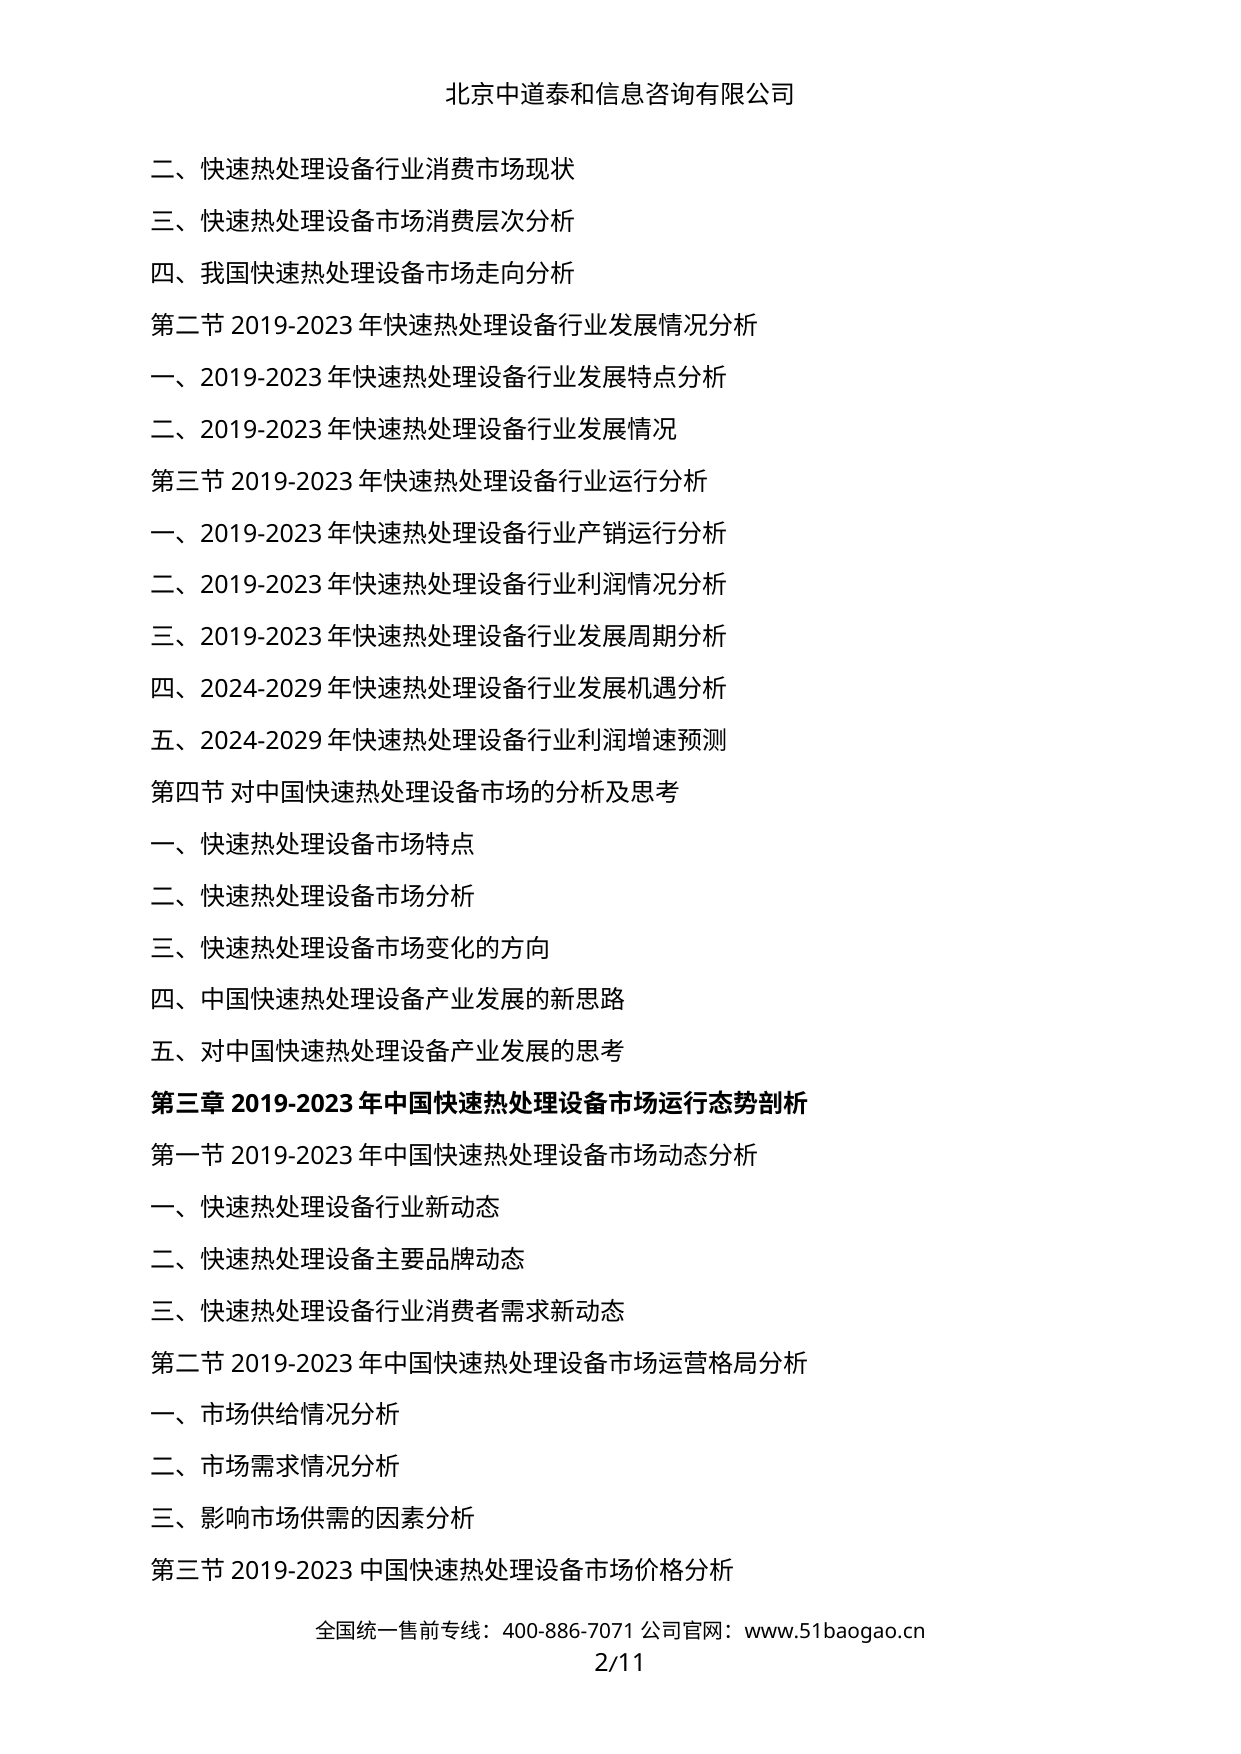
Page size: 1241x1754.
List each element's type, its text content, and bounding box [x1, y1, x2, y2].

text 二、快速热处理设备市场分析 [150, 876, 1090, 912]
text 三、快速热处理设备市场消费层次分析 [150, 202, 1090, 238]
text 三、快速热处理设备市场变化的方向 [150, 928, 1090, 964]
text 四、中国快速热处理设备产业发展的新思路 [150, 980, 1090, 1016]
text 二、2019-2023年快速热处理设备行业发展情况 [150, 409, 1090, 446]
text 一、快速热处理设备市场特点 [150, 824, 1090, 861]
text 四、2024-2029年快速热处理设备行业发展机遇分析 [150, 669, 1090, 705]
text 一、快速热处理设备行业新动态 [150, 1187, 1090, 1224]
text 第三节 2019-2023年快速热处理设备行业运行分析 [150, 461, 1090, 497]
text 一、2019-2023年快速热处理设备行业发展特点分析 [150, 357, 1090, 394]
text 第二节 2019-2023年中国快速热处理设备市场运营格局分析 [150, 1343, 1090, 1379]
text 一、市场供给情况分析 [150, 1395, 1090, 1431]
text 第四节 对中国快速热处理设备市场的分析及思考 [150, 772, 1090, 809]
text 第一节 2019-2023年中国快速热处理设备市场动态分析 [150, 1136, 1090, 1172]
text 四、我国快速热处理设备市场走向分析 [150, 254, 1090, 290]
text 第二节 2019-2023年快速热处理设备行业发展情况分析 [150, 306, 1090, 342]
text 二、2019-2023年快速热处理设备行业利润情况分析 [150, 565, 1090, 601]
text 二、市场需求情况分析 [150, 1447, 1090, 1483]
text 三、快速热处理设备行业消费者需求新动态 [150, 1291, 1090, 1327]
text 一、2019-2023年快速热处理设备行业产销运行分析 [150, 513, 1090, 549]
text 第三章 2019-2023年中国快速热处理设备市场运行态势剖析 [150, 1084, 1090, 1120]
text 二、快速热处理设备主要品牌动态 [150, 1239, 1090, 1276]
text 第三节 2019-2023 中国快速热处理设备市场价格分析 [150, 1551, 1090, 1587]
text 三、影响市场供需的因素分析 [150, 1499, 1090, 1535]
text 三、2019-2023年快速热处理设备行业发展周期分析 [150, 617, 1090, 653]
text 五、对中国快速热处理设备产业发展的思考 [150, 1032, 1090, 1068]
text 五、2024-2029年快速热处理设备行业利润增速预测 [150, 721, 1090, 757]
text 二、快速热处理设备行业消费市场现状 [150, 150, 1090, 186]
